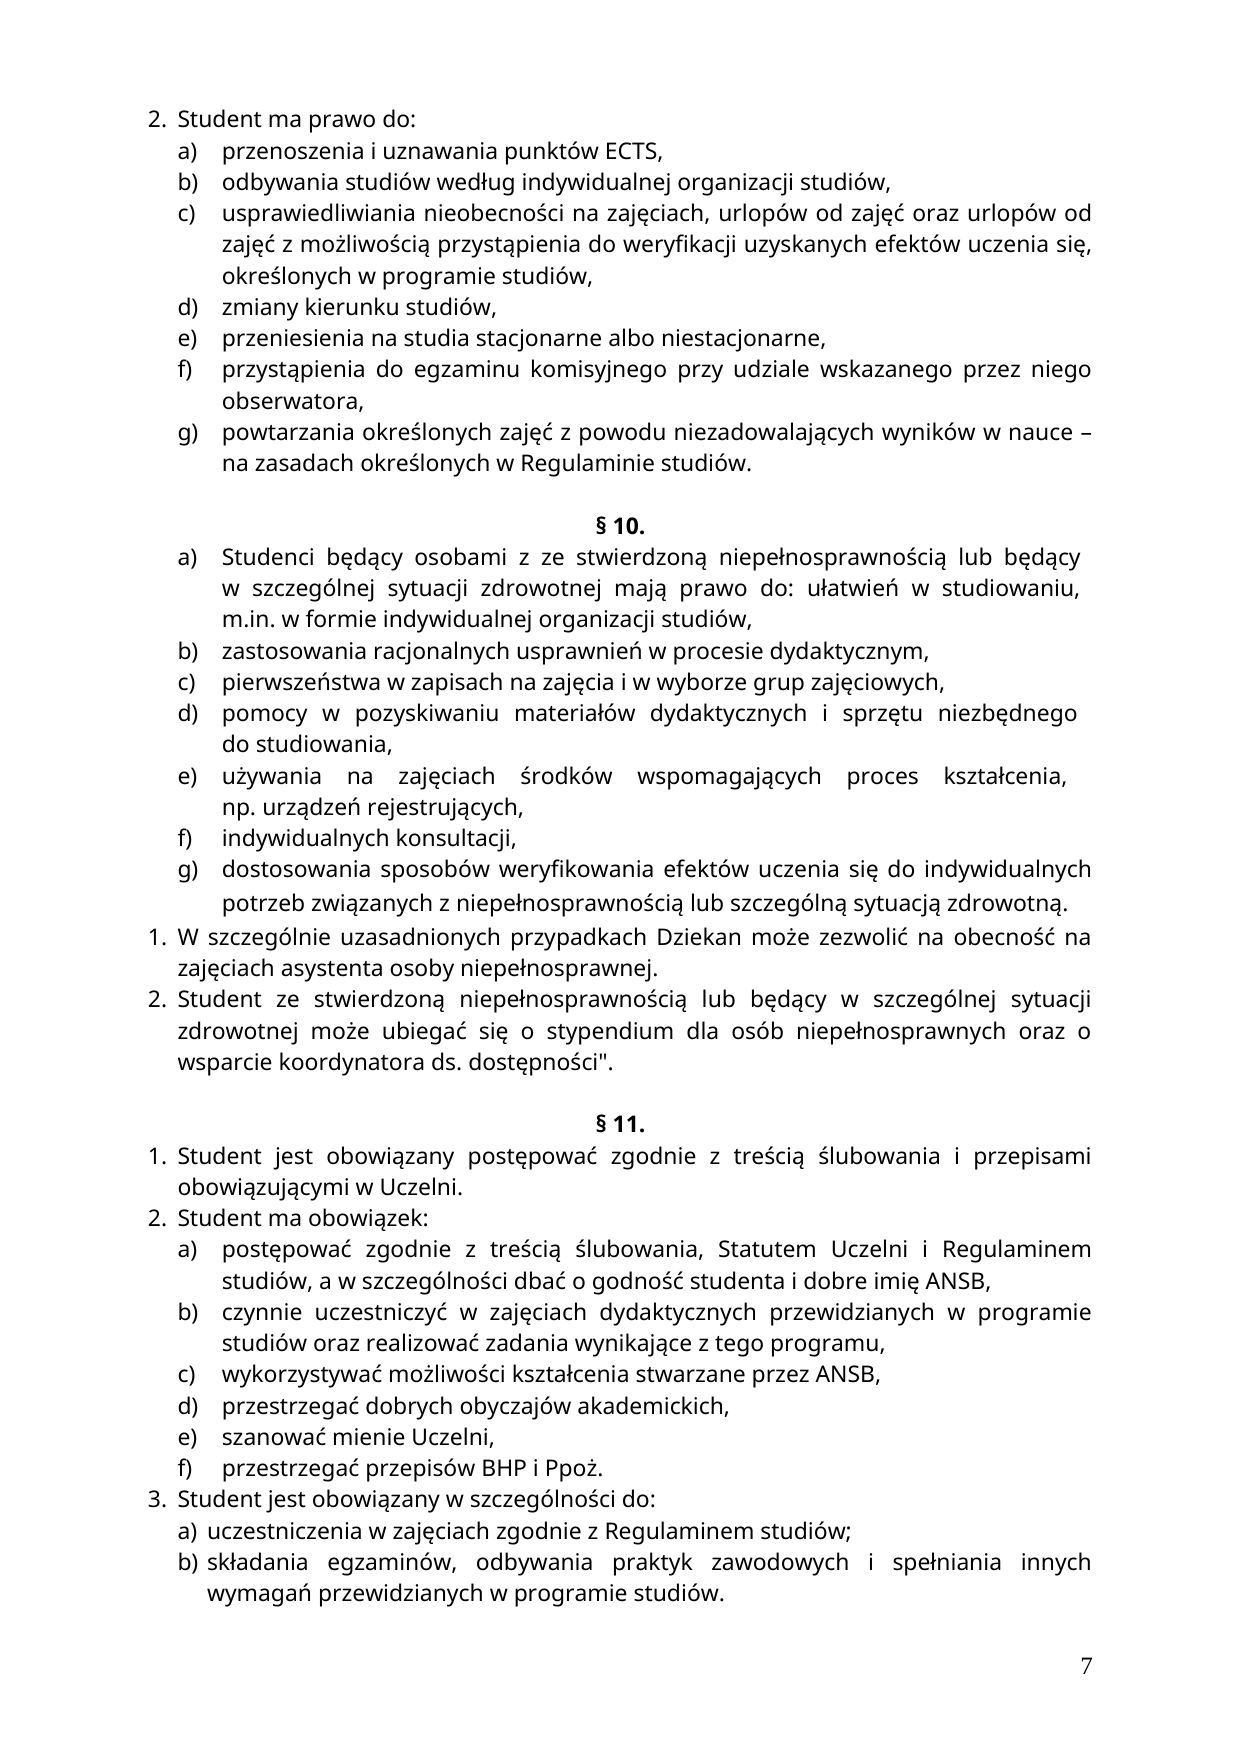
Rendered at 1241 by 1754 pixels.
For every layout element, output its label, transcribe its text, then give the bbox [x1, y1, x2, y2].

list powtarzania określonych zajęć z powodu niezadowalających wyników w nauce – na zasadach określonych w Regulaminie studiów. [177, 416, 1093, 478]
list wykorzystywać możliwości kształcenia stwarzane przez ANSB, [177, 1358, 1093, 1389]
list przestrzegać dobrych obyczajów akademickich, [177, 1389, 1093, 1421]
list używania na zajęciach środków wspomagających proces kształcenia, np. urządzeń rejestrujących, [177, 759, 1093, 822]
list zmiany kierunku studiów, [177, 291, 1093, 322]
text a) uczestniczenia w zajęciach zgodnie z Regulaminem studiów; [177, 1514, 1093, 1546]
list zastosowania racjonalnych usprawnień w procesie dydaktycznym, [177, 634, 1093, 666]
list pierwszeństwa w zapisach na zajęcia i w wyborze grup zajęciowych, [177, 666, 1093, 697]
list przeniesienia na studia stacjonarne albo niestacjonarne, [177, 322, 1093, 353]
list usprawiedliwiania nieobecności na zajęciach, urlopów od zajęć oraz urlopów od zajęć z możliwością przystąpienia do weryfikacji uzyskanych efektów uczenia się, określonych w programie studiów, [177, 197, 1093, 291]
list szanować mienie Uczelni, [177, 1421, 1093, 1452]
list Studenci będący osobami z ze stwierdzoną niepełnosprawnością lub będący w szczególnej sytuacji zdrowotnej mają prawo do: ułatwień w studiowaniu, m.in. w formie indywidualnej organizacji studiów, [177, 541, 1093, 634]
list Student ze stwierdzoną niepełnosprawnością lub będący w szczególnej sytuacji zdrowotnej może ubiegać się o stypendium dla osób niepełnosprawnych oraz o wsparcie koordynatora ds. dostępności". [148, 983, 1093, 1077]
list postępować zgodnie z treścią ślubowania, Statutem Uczelni i Regulaminem studiów, a w szczególności dbać o godność studenta i dobre imię ANSB, [177, 1233, 1093, 1296]
list przestrzegać przepisów BHP i Ppoż. [177, 1452, 1093, 1483]
list dostosowania sposobów weryfikowania efektów uczenia się do indywidualnych potrzeb związanych z niepełnosprawnością lub szczególną sytuacją zdrowotną. [177, 853, 1093, 918]
list przystąpienia do egzaminu komisyjnego przy udziale wskazanego przez niego obserwatora, [177, 353, 1093, 416]
text b) składania egzaminów, odbywania praktyk zawodowych i spełniania innych wymagań przewidzianych w programie studiów. [177, 1546, 1093, 1608]
list indywidualnych konsultacji, [177, 822, 1093, 853]
list W szczególnie uzasadnionych przypadkach Dziekan może zezwolić na obecność na zajęciach asystenta osoby niepełnosprawnej. [148, 921, 1093, 983]
text § 11. [148, 1108, 1093, 1139]
text § 10. [148, 509, 1093, 541]
list Student jest obowiązany postępować zgodnie z treścią ślubowania i przepisami obowiązującymi w Uczelni. [148, 1139, 1093, 1202]
list Student jest obowiązany w szczególności do: [148, 1483, 1093, 1514]
list przenoszenia i uznawania punktów ECTS, [177, 134, 1093, 166]
list Student ma prawo do: [148, 103, 1093, 134]
list czynnie uczestniczyć w zajęciach dydaktycznych przewidzianych w programie studiów oraz realizować zadania wynikające z tego programu, [177, 1296, 1093, 1358]
list Student ma obowiązek: [148, 1202, 1093, 1233]
list pomocy w pozyskiwaniu materiałów dydaktycznych i sprzętu niezbędnego do studiowania, [177, 697, 1093, 759]
list odbywania studiów według indywidualnej organizacji studiów, [177, 166, 1093, 197]
